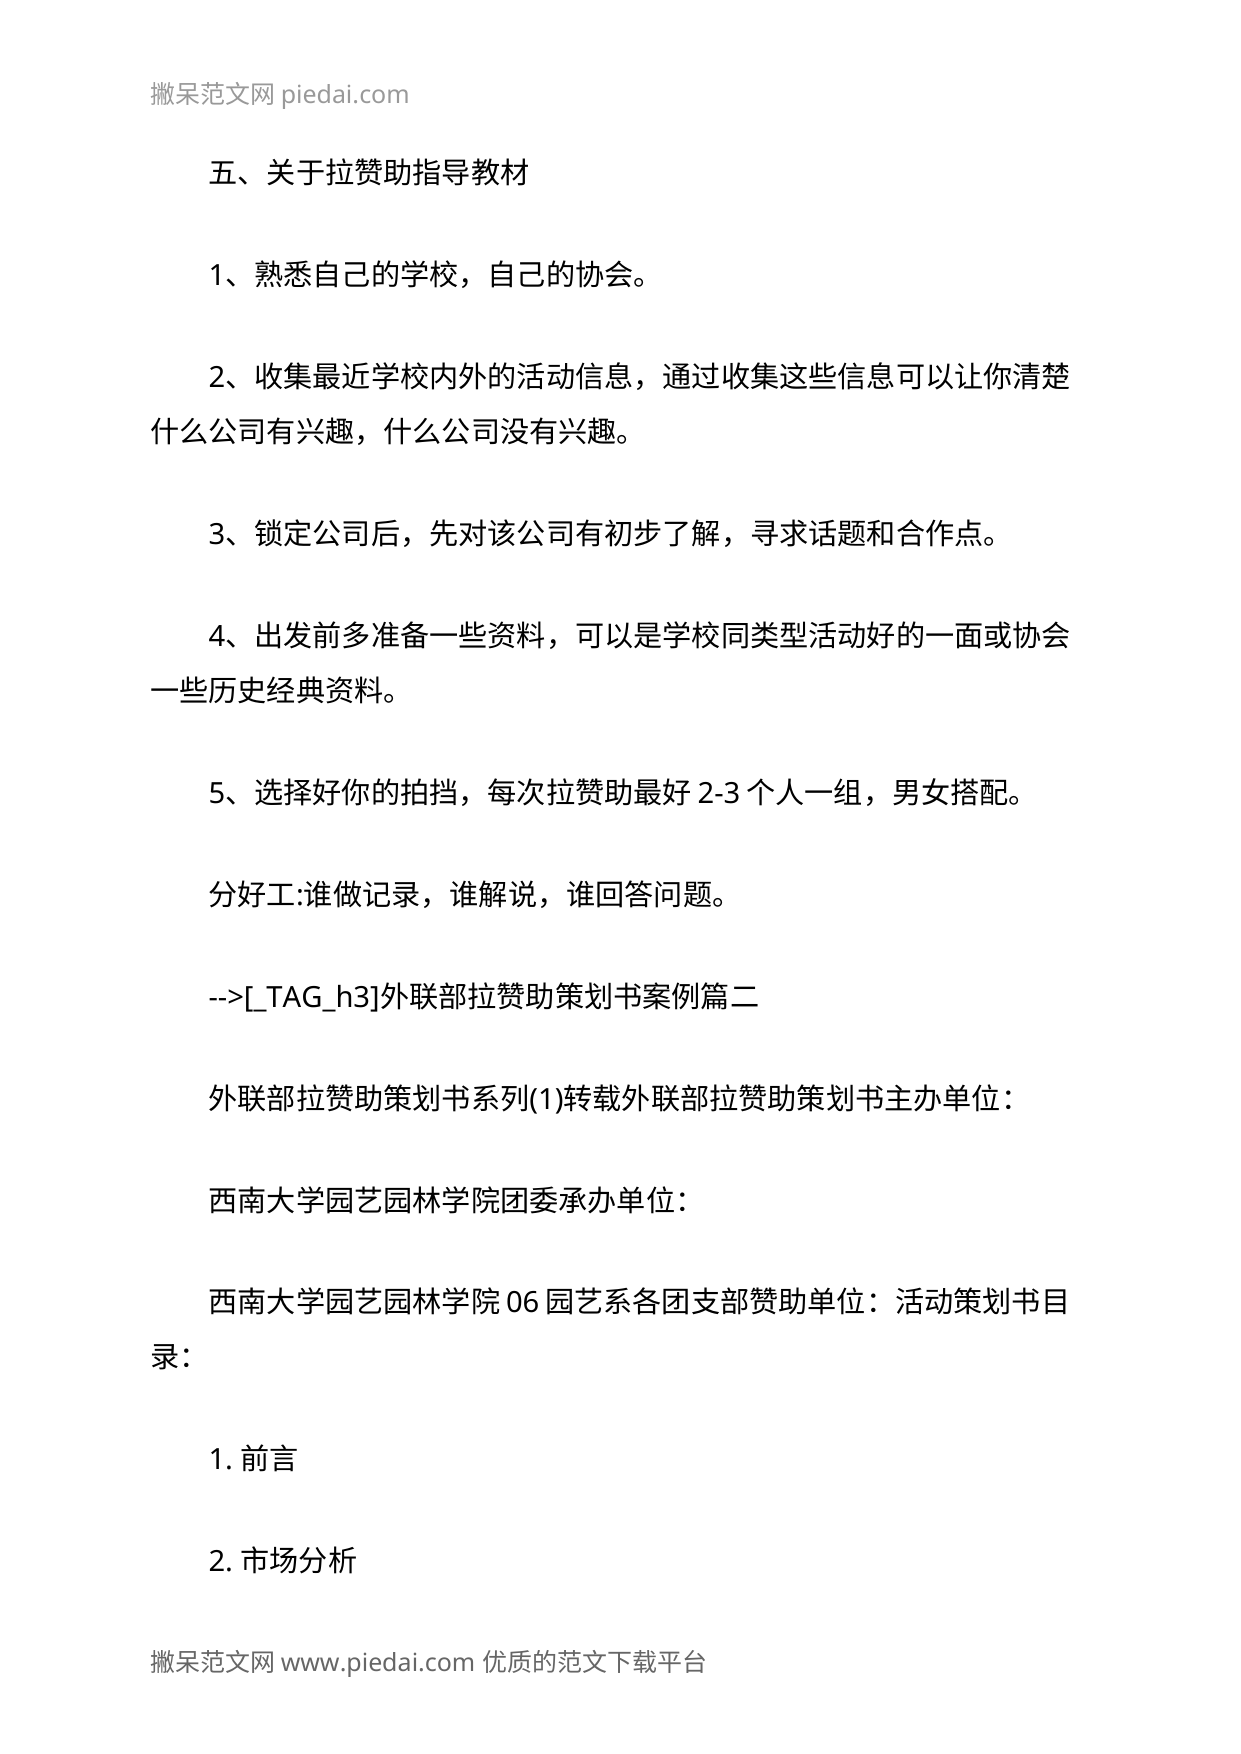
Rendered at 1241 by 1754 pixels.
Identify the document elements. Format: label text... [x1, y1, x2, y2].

text 外联部拉赞助策划书系列(1)转载外联部拉赞助策划书主办单位： [150, 1075, 1090, 1118]
text 西南大学园艺园林学院06园艺系各团支部赞助单位：活动策划书目录： [150, 1279, 1090, 1376]
text 3、锁定公司后，先对该公司有初步了解，寻求话题和合作点。 [150, 511, 1090, 553]
text 2、收集最近学校内外的活动信息，通过收集这些信息可以让你清楚什么公司有兴趣，什么公司没有兴趣。 [150, 354, 1090, 451]
text 五、关于拉赞助指导教材 [150, 150, 1090, 192]
text 2. 市场分析 [150, 1538, 1090, 1580]
text 1、熟悉自己的学校，自己的协会。 [150, 252, 1090, 294]
text 1. 前言 [150, 1436, 1090, 1478]
text 分好工:谁做记录，谁解说，谁回答问题。 [150, 871, 1090, 914]
text 西南大学园艺园林学院团委承办单位： [150, 1177, 1090, 1219]
text 4、出发前多准备一些资料，可以是学校同类型活动好的一面或协会一些历史经典资料。 [150, 612, 1090, 710]
text -->[_TAG_h3]外联部拉赞助策划书案例篇二 [150, 973, 1090, 1016]
text 5、选择好你的拍挡，每次拉赞助最好2-3个人一组，男女搭配。 [150, 769, 1090, 812]
